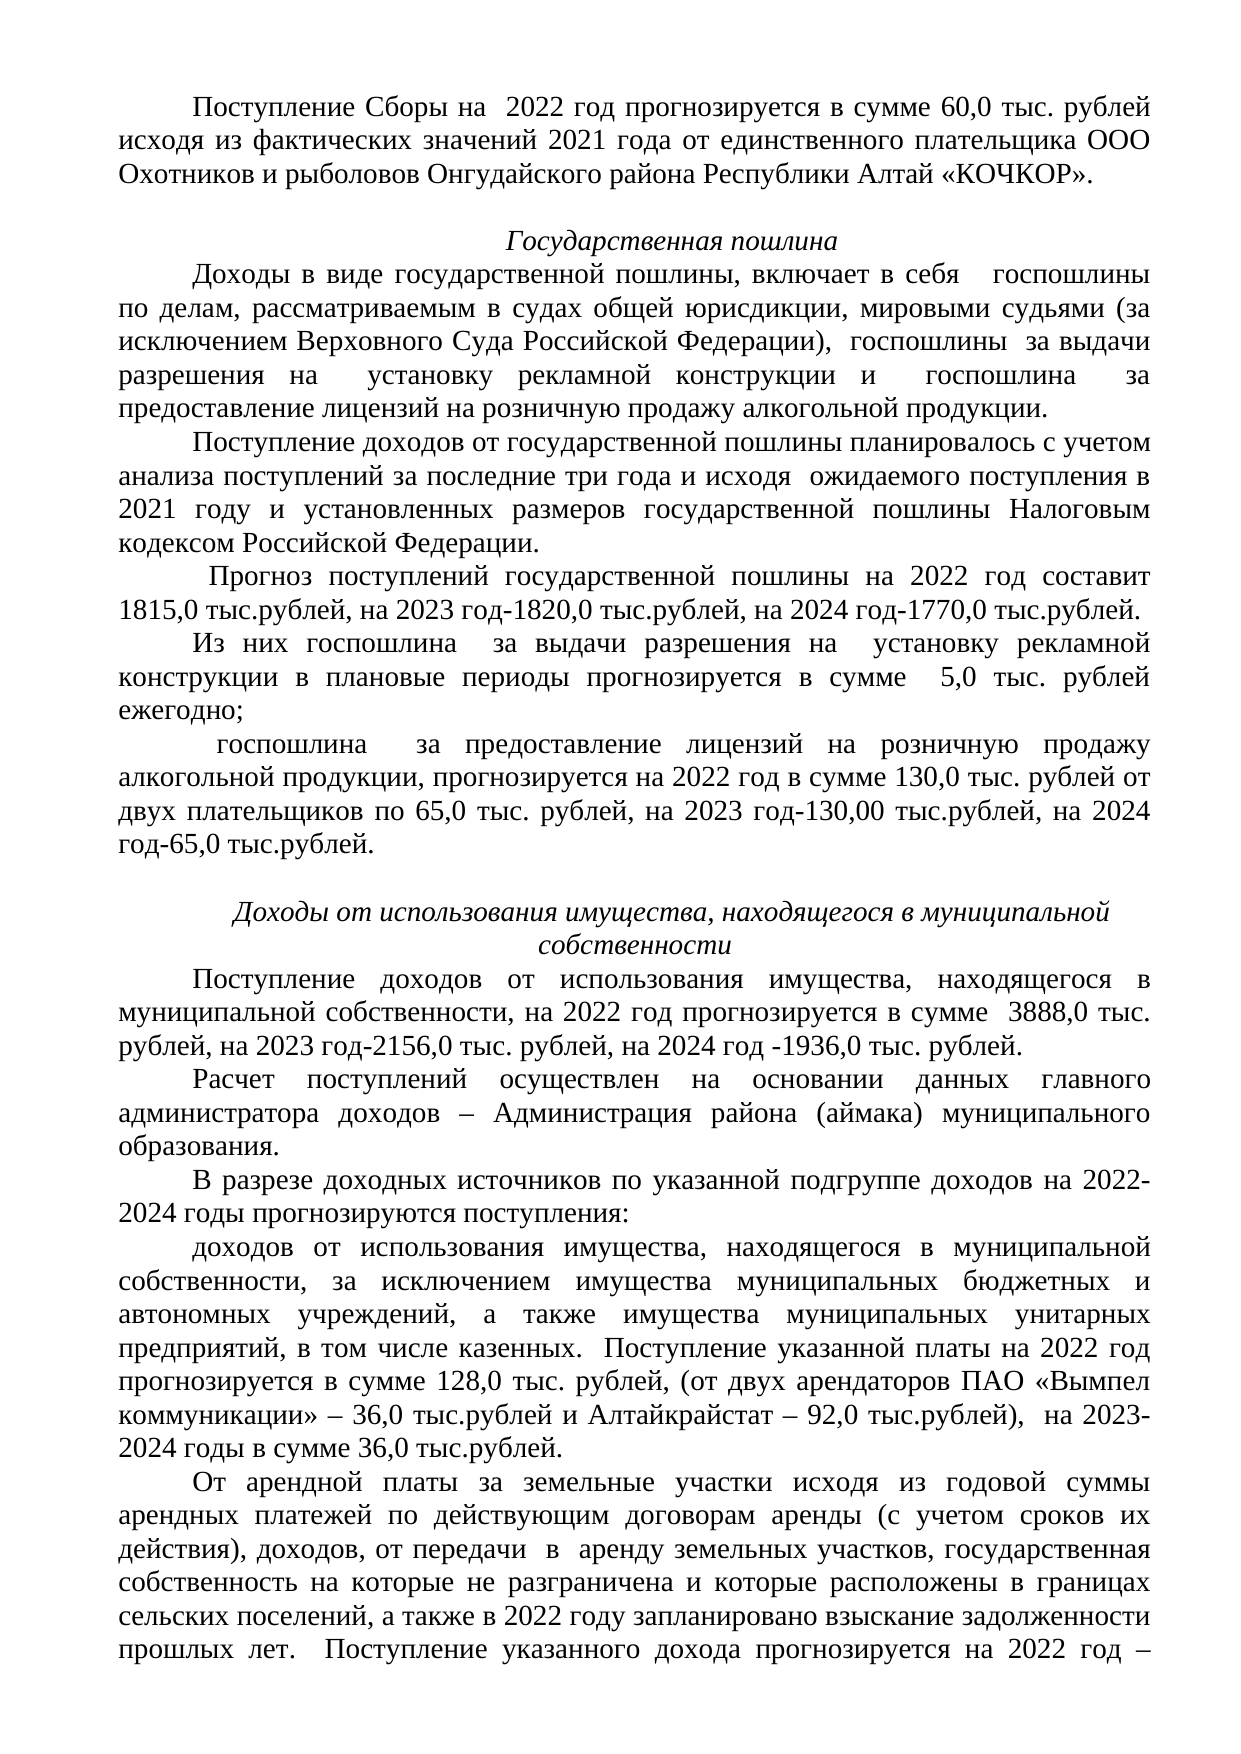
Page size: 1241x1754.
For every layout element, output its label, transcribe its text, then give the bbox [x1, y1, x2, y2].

text Доходы в виде государственной пошлины, включает в себя госпошлины по делам, рассматриваемым в судах общей юрисдикции, мировыми судьями (за исключением Верховного Суда Российской Федерации), госпошлины за выдачи разрешения на установку рекламной конструкции и госпошлина за предоставление лицензий на розничную продажу алкогольной продукции. [118, 256, 1152, 424]
text Расчет поступлений осуществлен на основании данных главного администратора доходов – Администрация района (аймака) муниципального образования. [118, 1061, 1152, 1162]
text Поступление доходов от использования имущества, находящегося в муниципальной собственности, на 2022 год прогнозируется в сумме 3888,0 тыс. рублей, на 2023 год-2156,0 тыс. рублей, на 2024 год -1936,0 тыс. рублей. [118, 961, 1152, 1061]
text Из них госпошлина за выдачи разрешения на установку рекламной конструкции в плановые периоды прогнозируется в сумме 5,0 тыс. рублей ежегодно; [118, 625, 1152, 726]
text Поступление доходов от государственной пошлины планировалось с учетом анализа поступлений за последние три года и исходя ожидаемого поступления в 2021 году и установленных размеров государственной пошлины Налоговым кодексом Российской Федерации. [118, 424, 1152, 558]
text В разрезе доходных источников по указанной подгруппе доходов на 2022-2024 годы прогнозируются поступления: [118, 1162, 1152, 1229]
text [118, 1464, 1152, 1665]
text Прогноз поступлений государственной пошлины на 2022 год составит 1815,0 тыс.рублей, на 2023 год-1820,0 тыс.рублей, на 2024 год-1770,0 тыс.рублей. [118, 558, 1152, 625]
text доходов от использования имущества, находящегося в муниципальной собственности, за исключением имущества муниципальных бюджетных и автономных учреждений, а также имущества муниципальных унитарных предприятий, в том числе казенных. Поступление указанной платы на 2022 год прогнозируется в сумме 128,0 тыс. рублей, (от двух арендаторов ПАО «Вымпел коммуникации» – 36,0 тыс.рублей и Алтайкрайстат – 92,0 тыс.рублей), на 2023-2024 годы в сумме 36,0 тыс.рублей. [118, 1229, 1152, 1464]
text Государственная пошлина [118, 223, 1152, 256]
text госпошлина за предоставление лицензий на розничную продажу алкогольной продукции, прогнозируется на 2022 год в сумме 130,0 тыс. рублей от двух плательщиков по 65,0 тыс. рублей, на 2023 год-130,00 тыс.рублей, на 2024 год-65,0 тыс.рублей. [118, 726, 1152, 860]
text Доходы от использования имущества, находящегося в муниципальной собственности [118, 894, 1152, 961]
text Поступление Сборы на 2022 год прогнозируется в сумме 60,0 тыс. рублей исходя из фактических значений 2021 года от единственного плательщика ООО Охотников и рыболовов Онгудайского района Республики Алтай «КОЧКОР». [118, 89, 1152, 189]
